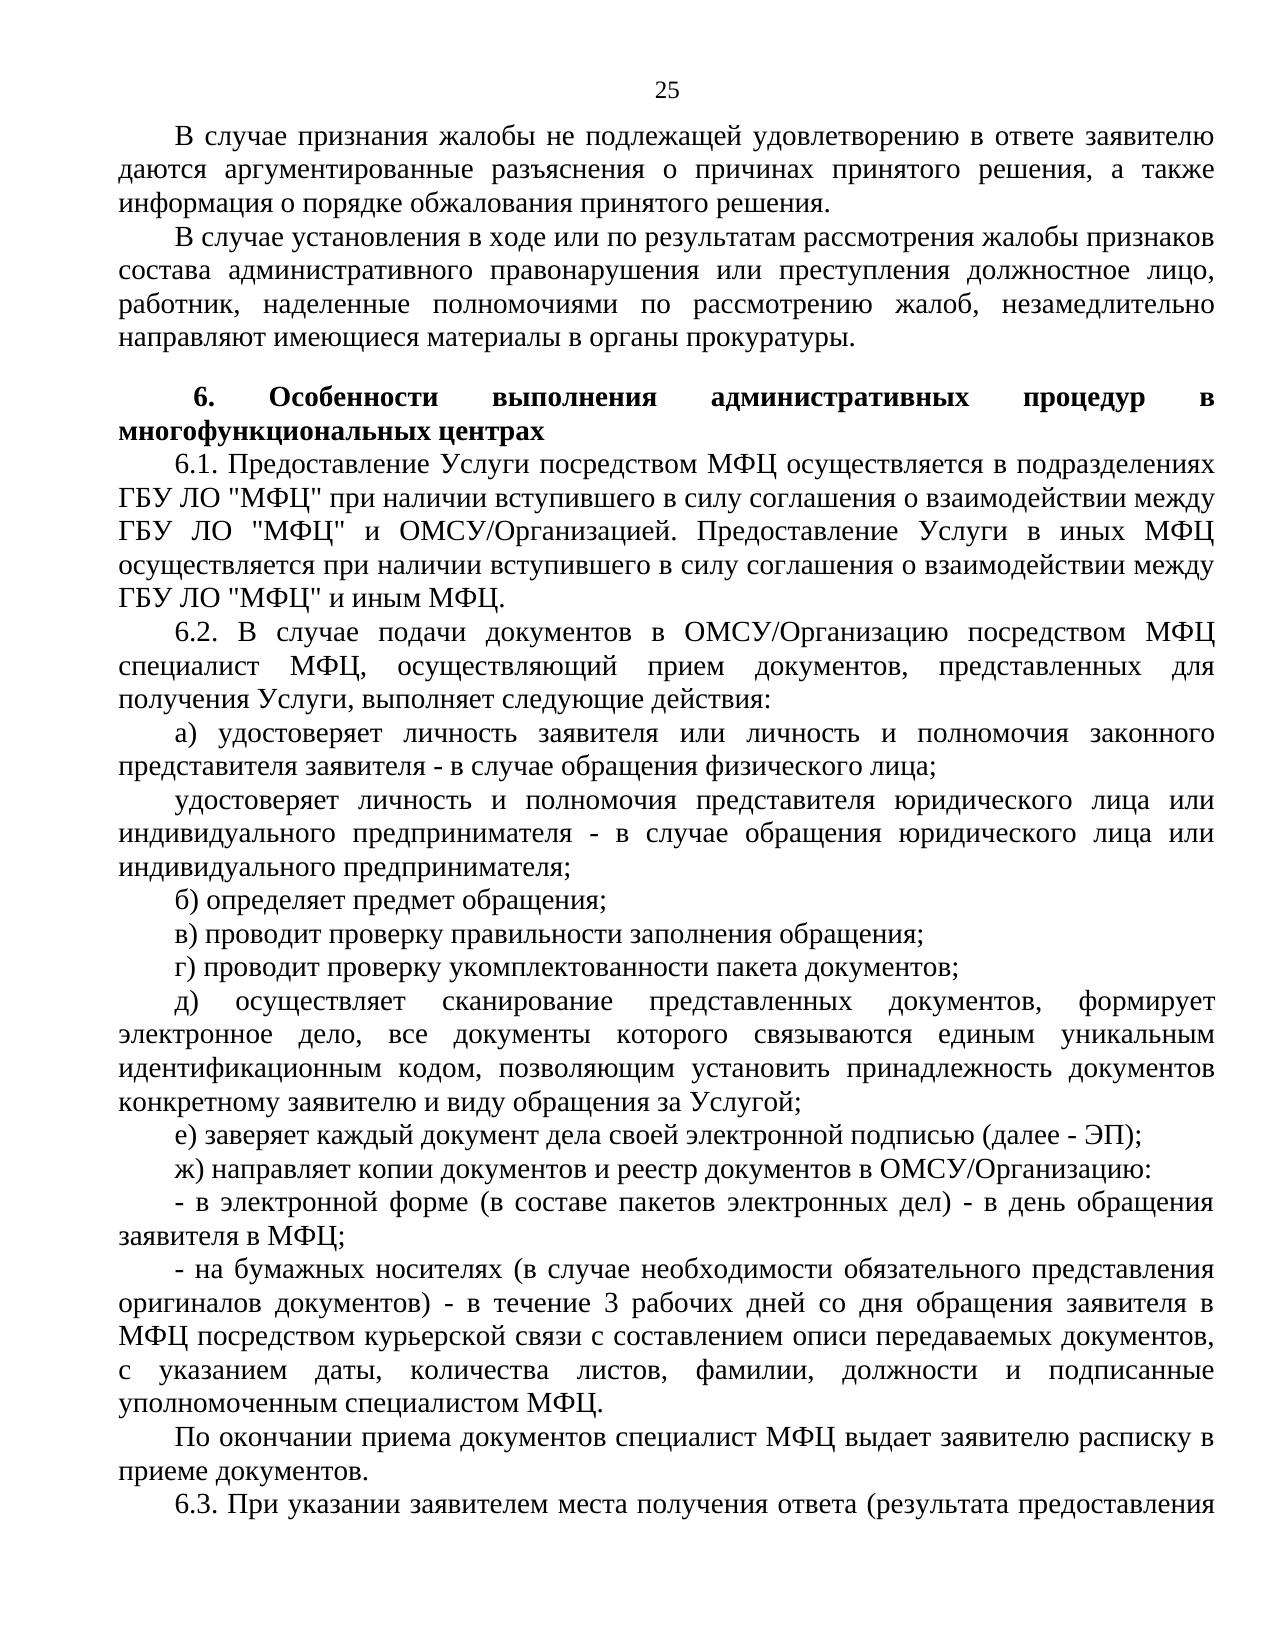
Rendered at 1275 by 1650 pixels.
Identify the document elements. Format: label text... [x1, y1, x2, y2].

text В случае установления в ходе или по результатам рассмотрения жалобы признаков состава административного правонарушения или преступления должностное лицо, работник, наделенные полномочиями по рассмотрению жалоб, незамедлительно направляют имеющиеся материалы в органы прокуратуры. [118, 219, 1216, 353]
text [118, 1486, 1216, 1520]
text - в электронной форме (в составе пакетов электронных дел) - в день обращения заявителя в МФЦ; [118, 1184, 1216, 1251]
text 6. Особенности выполнения административных процедур в многофункциональных центрах [118, 379, 1216, 446]
text г) проводит проверку укомплектованности пакета документов; [118, 949, 1216, 983]
text в) проводит проверку правильности заполнения обращения; [118, 916, 1216, 949]
text д) осуществляет сканирование представленных документов, формирует электронное дело, все документы которого связываются единым уникальным идентификационным кодом, позволяющим установить принадлежность документов конкретному заявителю и виду обращения за Услугой; [118, 983, 1216, 1117]
text - на бумажных носителях (в случае необходимости обязательного представления оригиналов документов) - в течение 3 рабочих дней со дня обращения заявителя в МФЦ посредством курьерской связи с составлением описи передаваемых документов, с указанием даты, количества листов, фамилии, должности и подписанные уполномоченным специалистом МФЦ. [118, 1251, 1216, 1419]
text а) удостоверяет личность заявителя или личность и полномочия законного представителя заявителя - в случае обращения физического лица; [118, 715, 1216, 782]
text ж) направляет копии документов и реестр документов в ОМСУ/Организацию: [118, 1151, 1216, 1184]
text 6.2. В случае подачи документов в ОМСУ/Организацию посредством МФЦ специалист МФЦ, осуществляющий прием документов, представленных для получения Услуги, выполняет следующие действия: [118, 614, 1216, 715]
text 6.1. Предоставление Услуги посредством МФЦ осуществляется в подразделениях ГБУ ЛО "МФЦ" при наличии вступившего в силу соглашения о взаимодействии между ГБУ ЛО "МФЦ" и ОМСУ/Организацией. Предоставление Услуги в иных МФЦ осуществляется при наличии вступившего в силу соглашения о взаимодействии между ГБУ ЛО "МФЦ" и иным МФЦ. [118, 446, 1216, 614]
text По окончании приема документов специалист МФЦ выдает заявителю расписку в приеме документов. [118, 1419, 1216, 1486]
text б) определяет предмет обращения; [118, 882, 1216, 916]
text удостоверяет личность и полномочия представителя юридического лица или индивидуального предпринимателя - в случае обращения юридического лица или индивидуального предпринимателя; [118, 782, 1216, 882]
text е) заверяет каждый документ дела своей электронной подписью (далее - ЭП); [118, 1117, 1216, 1151]
text В случае признания жалобы не подлежащей удовлетворению в ответе заявителю даются аргументированные разъяснения о причинах принятого решения, а также информация о порядке обжалования принятого решения. [118, 118, 1216, 219]
